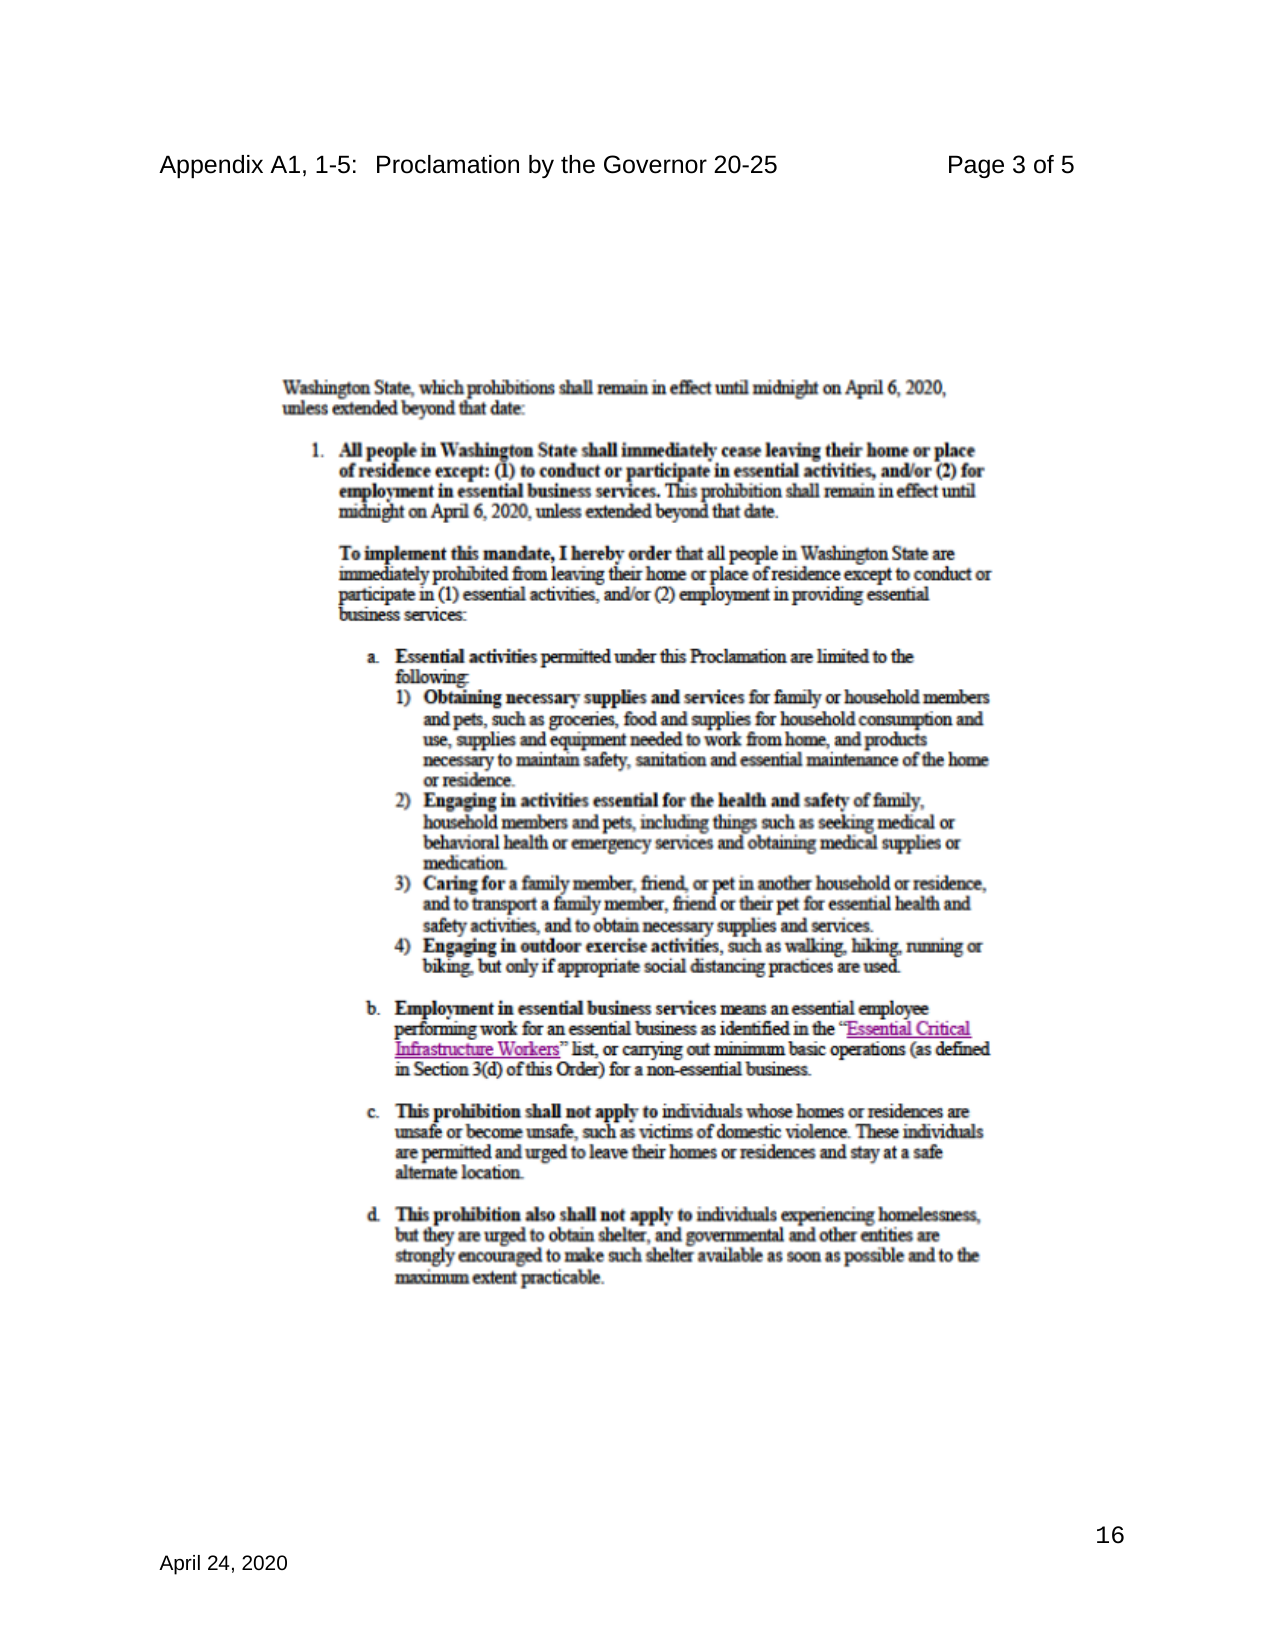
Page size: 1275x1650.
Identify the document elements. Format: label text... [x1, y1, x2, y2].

text Appendix A1, 1-5: Proclamation by the Governor 20-25 Page 3 of 5 [159, 150, 1125, 179]
